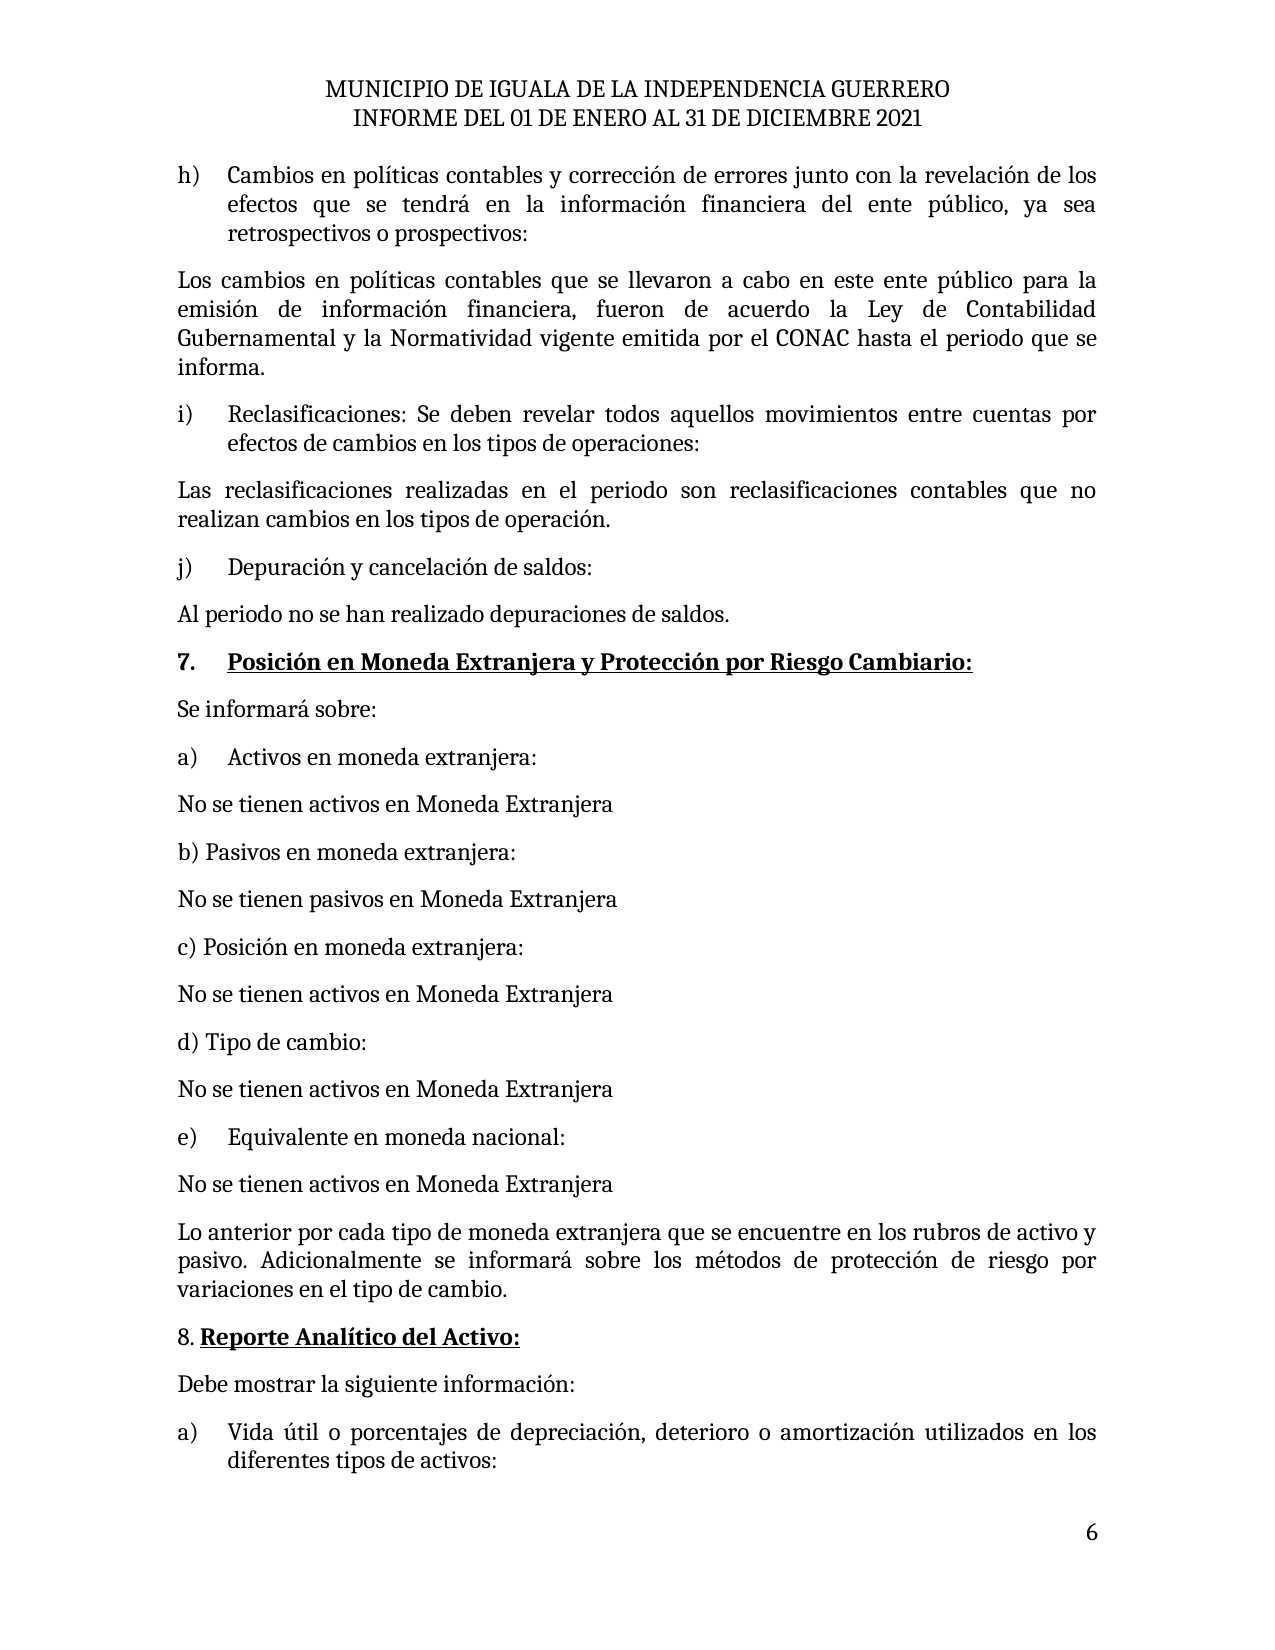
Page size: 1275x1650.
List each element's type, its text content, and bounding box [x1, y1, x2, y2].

text b) Pasivos en moneda extranjera: [177, 837, 1098, 866]
text Lo anterior por cada tipo de moneda extranjera que se encuentre en los rubros de activo y pasivo. Adicionalmente se informará sobre los métodos de protección de riesgo por variaciones en el tipo de cambio. [177, 1217, 1098, 1304]
text No se tienen activos en Moneda Extranjera [177, 1075, 1098, 1104]
list Equivalente en moneda nacional: [177, 1122, 1098, 1151]
text No se tienen activos en Moneda Extranjera [177, 1170, 1098, 1199]
text No se tienen activos en Moneda Extranjera [177, 790, 1098, 819]
list Depuración y cancelación de saldos: [177, 552, 1098, 581]
text Debe mostrar la siguiente información: [177, 1370, 1098, 1399]
text d) Tipo de cambio: [177, 1027, 1098, 1056]
text Al periodo no se han realizado depuraciones de saldos. [177, 600, 1098, 629]
list Posición en Moneda Extranjera y Protección por Riesgo Cambiario: [177, 647, 1098, 676]
text c) Posición en moneda extranjera: [177, 932, 1098, 961]
list Reclasificaciones: Se deben revelar todos aquellos movimientos entre cuentas por efectos de cambios en los tipos de operaciones: [177, 400, 1098, 457]
list Cambios en políticas contables y corrección de errores junto con la revelación de los efectos que se tendrá en la información financiera del ente público, ya sea retrospectivos o prospectivos: [177, 161, 1098, 247]
text 8. Reporte Analítico del Activo: [177, 1322, 1098, 1351]
text Las reclasificaciones realizadas en el periodo son reclasificaciones contables que no realizan cambios en los tipos de operación. [177, 476, 1098, 534]
text Se informará sobre: [177, 695, 1098, 724]
text No se tienen activos en Moneda Extranjera [177, 980, 1098, 1009]
list Activos en moneda extranjera: [177, 742, 1098, 771]
text Los cambios en políticas contables que se llevaron a cabo en este ente público para la emisión de información financiera, fueron de acuerdo la Ley de Contabilidad Gubernamental y la Normatividad vigente emitida por el CONAC hasta el periodo que se informa. [177, 266, 1098, 381]
list Vida útil o porcentajes de depreciación, deterioro o amortización utilizados en los diferentes tipos de activos: [177, 1417, 1098, 1475]
text No se tienen pasivos en Moneda Extranjera [177, 885, 1098, 914]
